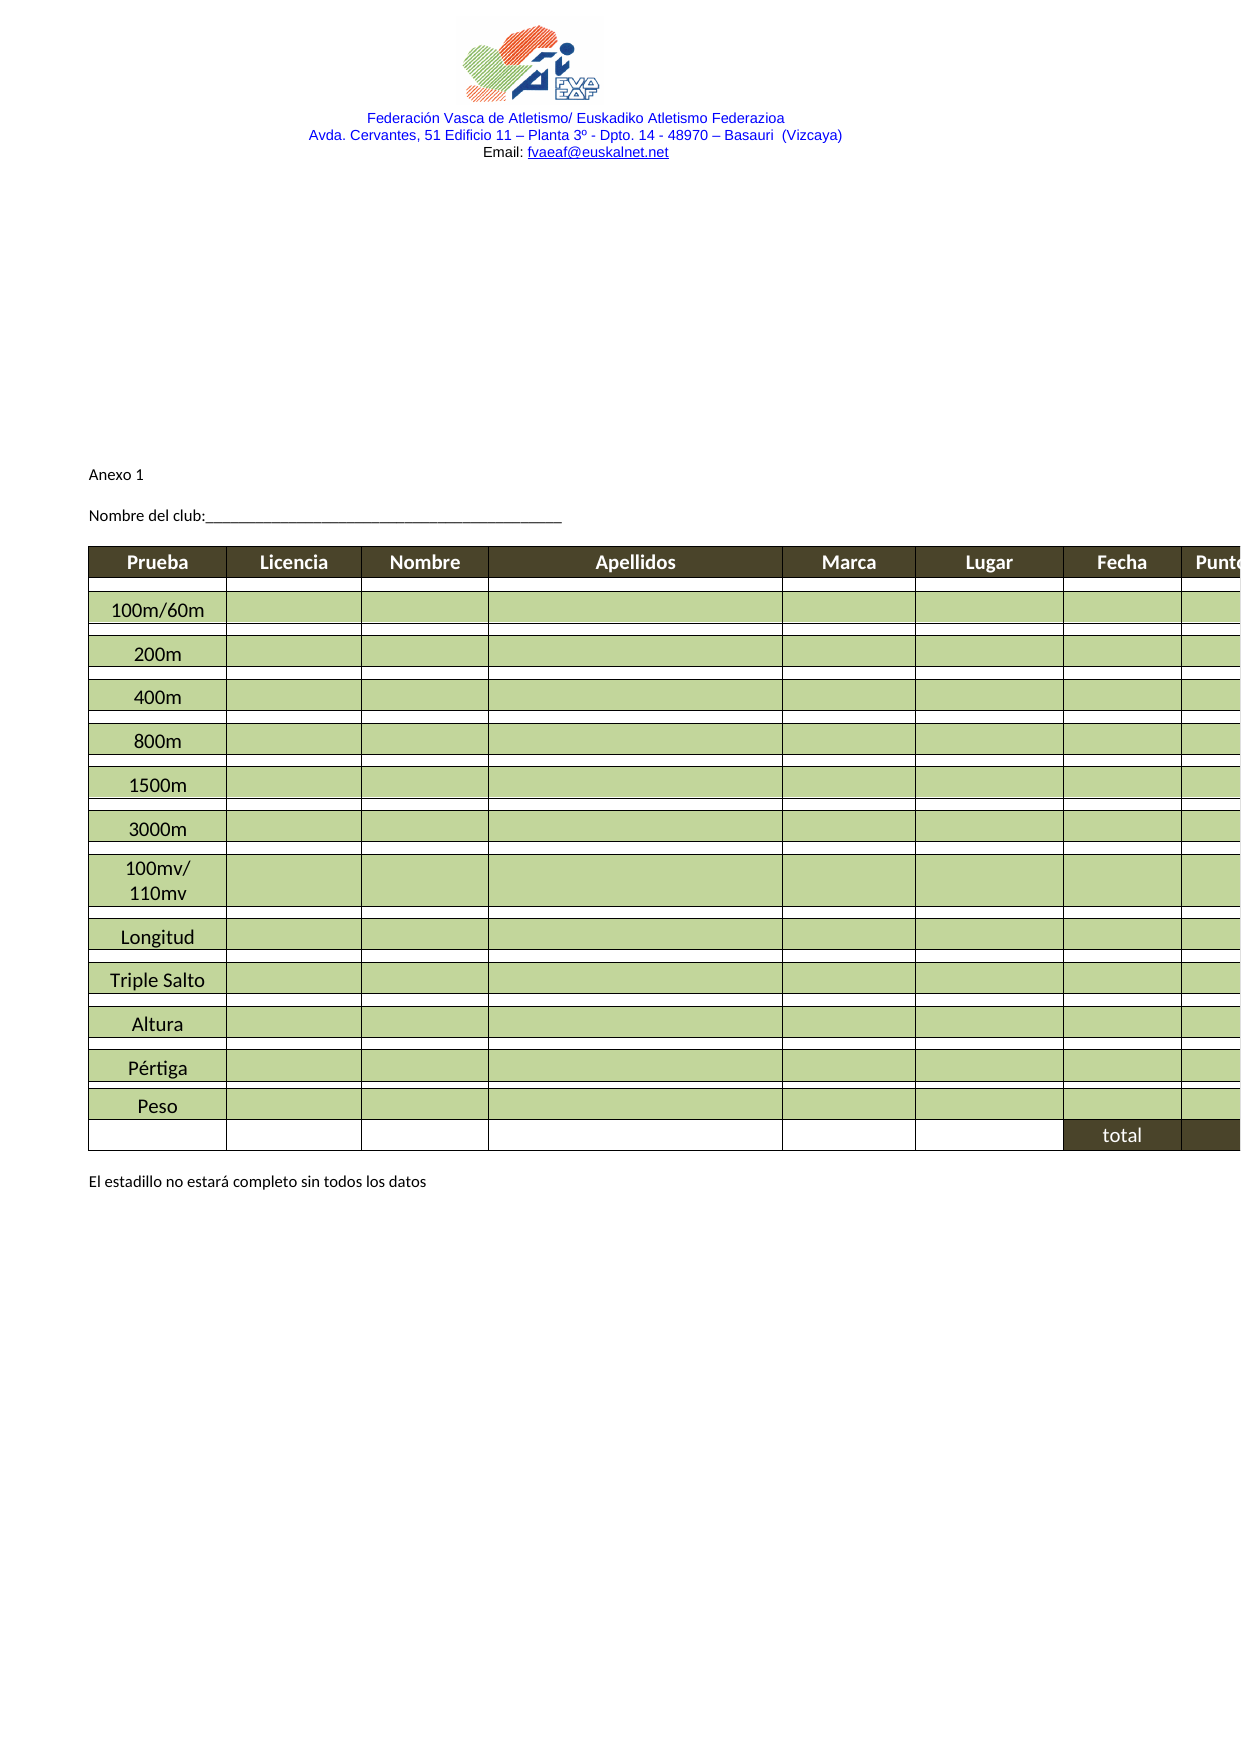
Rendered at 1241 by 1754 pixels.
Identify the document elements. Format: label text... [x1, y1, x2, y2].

table_cell [1182, 1082, 1240, 1088]
table_cell [1064, 950, 1181, 962]
table_cell total [1064, 1120, 1181, 1150]
table_cell [362, 767, 488, 797]
table_cell [1064, 842, 1181, 854]
table_cell [362, 755, 488, 766]
table_cell [489, 1050, 782, 1081]
table_cell [916, 724, 1063, 754]
table_cell [783, 1038, 915, 1049]
table_cell [916, 755, 1063, 766]
table_cell [89, 799, 226, 810]
table_cell [489, 711, 782, 722]
table_header Prueba [89, 547, 226, 577]
table_cell [489, 799, 782, 810]
table_cell [783, 667, 915, 679]
table_cell [1182, 667, 1240, 679]
table_cell [1182, 842, 1240, 854]
table_cell [362, 1082, 488, 1088]
table_cell [362, 667, 488, 679]
table_cell [1182, 963, 1240, 993]
table_cell [1182, 855, 1240, 906]
table_cell [783, 767, 915, 797]
table_cell [1182, 1007, 1240, 1037]
table_cell [1182, 711, 1240, 722]
table_cell [783, 680, 915, 710]
table_cell [916, 592, 1063, 622]
table_cell [227, 1120, 361, 1150]
table_cell [489, 724, 782, 754]
text El estadillo no estará completo sin todos los datos [89, 1172, 1063, 1192]
table_cell [227, 636, 361, 666]
table_cell [1064, 767, 1181, 797]
table_cell [489, 767, 782, 797]
table_cell [1182, 1120, 1240, 1150]
table_cell [489, 811, 782, 841]
table_cell [1182, 907, 1240, 918]
table_cell 3000m [89, 811, 226, 841]
table_cell [916, 711, 1063, 722]
table_cell [362, 1038, 488, 1049]
table_cell [916, 994, 1063, 1006]
table_cell [783, 1082, 915, 1088]
table_cell [227, 1007, 361, 1037]
table_cell [916, 799, 1063, 810]
table_cell [489, 963, 782, 993]
table_cell [783, 994, 915, 1006]
table_cell [227, 919, 361, 949]
table_header Licencia [227, 547, 361, 577]
table_cell [1182, 624, 1240, 635]
table_cell [489, 1038, 782, 1049]
table_cell [916, 1082, 1063, 1088]
table_cell [489, 842, 782, 854]
table_cell [1182, 755, 1240, 766]
table_cell [1064, 811, 1181, 841]
table_cell [916, 1050, 1063, 1081]
table_cell [783, 919, 915, 949]
table_cell [1064, 799, 1181, 810]
table_cell [783, 799, 915, 810]
table_cell [1064, 1050, 1181, 1081]
table_cell [227, 799, 361, 810]
table_cell [916, 950, 1063, 962]
table_cell [916, 907, 1063, 918]
table_cell [916, 1038, 1063, 1049]
table_cell [1064, 907, 1181, 918]
table_cell [1182, 1050, 1240, 1081]
table_cell [916, 667, 1063, 679]
table_cell [1182, 1089, 1240, 1119]
table_cell [362, 624, 488, 635]
table_cell [362, 950, 488, 962]
table_cell [489, 578, 782, 591]
table_cell [89, 842, 226, 854]
table_cell [1182, 724, 1240, 754]
table_cell [1182, 799, 1240, 810]
table_cell 1500m [89, 767, 226, 797]
table_cell [916, 624, 1063, 635]
table_cell [227, 680, 361, 710]
table_cell [783, 711, 915, 722]
table_cell [1064, 855, 1181, 906]
table_cell [1064, 963, 1181, 993]
table_cell [362, 1089, 488, 1119]
table_cell [1064, 667, 1181, 679]
table_cell [362, 1120, 488, 1150]
table_cell [1182, 811, 1240, 841]
table_cell [227, 842, 361, 854]
table_cell [227, 1089, 361, 1119]
table_cell [1182, 578, 1240, 591]
table_cell [227, 767, 361, 797]
table_cell [783, 724, 915, 754]
table_header Puntos [1182, 547, 1240, 577]
table_cell [783, 811, 915, 841]
table_cell [783, 1120, 915, 1150]
table_cell [489, 1007, 782, 1037]
table_cell 200m [89, 636, 226, 666]
table_cell [783, 907, 915, 918]
table_cell [1182, 636, 1240, 666]
table_cell [362, 907, 488, 918]
table_cell [89, 755, 226, 766]
table_cell 400m [89, 680, 226, 710]
table_cell [489, 919, 782, 949]
table_cell [362, 994, 488, 1006]
table_cell [489, 755, 782, 766]
table_cell [783, 855, 915, 906]
table_header Nombre [362, 547, 488, 577]
table_cell [783, 1007, 915, 1037]
table_cell [89, 994, 226, 1006]
table_cell [916, 636, 1063, 666]
table_cell [227, 1038, 361, 1049]
table_cell Pértiga [89, 1050, 226, 1081]
table_cell [489, 1082, 782, 1088]
text Anexo 1 [89, 465, 1063, 485]
text Nombre del club:___________________________________________ [89, 505, 1063, 526]
table_cell [489, 950, 782, 962]
table_cell 100mv/110mv [89, 855, 226, 906]
table_cell [1064, 636, 1181, 666]
table_cell [362, 711, 488, 722]
table_cell [489, 855, 782, 906]
table_cell [89, 711, 226, 722]
table_cell [227, 1082, 361, 1088]
table_cell [227, 711, 361, 722]
table_cell [1182, 994, 1240, 1006]
table_header Fecha [1064, 547, 1181, 577]
table_cell [362, 842, 488, 854]
table_cell [1182, 1038, 1240, 1049]
table_cell [783, 950, 915, 962]
table_cell [89, 1120, 226, 1150]
table_cell [362, 636, 488, 666]
table_cell [227, 950, 361, 962]
table_cell [362, 919, 488, 949]
table_cell [1064, 680, 1181, 710]
table_cell [489, 1120, 782, 1150]
table_cell [362, 1007, 488, 1037]
table_cell [89, 624, 226, 635]
table_cell [227, 994, 361, 1006]
table_cell [227, 811, 361, 841]
table_cell [783, 963, 915, 993]
table_cell [783, 1050, 915, 1081]
table_cell [489, 592, 782, 622]
table_cell [783, 1089, 915, 1119]
table_cell [1182, 919, 1240, 949]
table_cell [783, 755, 915, 766]
table_cell [1064, 1038, 1181, 1049]
table_header Apellidos [489, 547, 782, 577]
table_cell [1064, 578, 1181, 591]
table_cell [489, 667, 782, 679]
table_cell Altura [89, 1007, 226, 1037]
table_cell [89, 950, 226, 962]
table_cell [227, 724, 361, 754]
table_cell [916, 1007, 1063, 1037]
table_cell [916, 811, 1063, 841]
table_cell [227, 907, 361, 918]
table_cell [362, 592, 488, 622]
table_cell [227, 624, 361, 635]
table_cell [916, 578, 1063, 591]
table_header Marca [783, 547, 915, 577]
table_cell [916, 919, 1063, 949]
table_cell [1064, 755, 1181, 766]
table_cell [489, 1089, 782, 1119]
table_cell [489, 994, 782, 1006]
table_cell [1064, 919, 1181, 949]
table_cell [227, 592, 361, 622]
table_cell [1064, 624, 1181, 635]
table_cell [783, 842, 915, 854]
table_cell [1064, 724, 1181, 754]
table_cell [916, 767, 1063, 797]
table_cell [783, 592, 915, 622]
table_cell [362, 578, 488, 591]
table_cell [227, 963, 361, 993]
table_cell [489, 636, 782, 666]
table_cell [916, 1120, 1063, 1150]
table_cell [1182, 767, 1240, 797]
table_cell [227, 578, 361, 591]
table_cell Peso [89, 1089, 226, 1119]
table_cell [916, 842, 1063, 854]
table_cell [89, 667, 226, 679]
table_cell [362, 724, 488, 754]
table_cell Triple Salto [89, 963, 226, 993]
table_cell [362, 963, 488, 993]
table_cell [1064, 711, 1181, 722]
table_cell [362, 680, 488, 710]
table_cell [916, 680, 1063, 710]
table_cell [89, 578, 226, 591]
table_cell [1064, 592, 1181, 622]
table_cell [1064, 1089, 1181, 1119]
table_cell [89, 1082, 226, 1088]
table_cell [227, 755, 361, 766]
table_header Lugar [916, 547, 1063, 577]
table_cell [1182, 592, 1240, 622]
table_cell [1064, 994, 1181, 1006]
table_cell [362, 811, 488, 841]
table_cell [362, 855, 488, 906]
table_cell [916, 855, 1063, 906]
table_cell Longitud [89, 919, 226, 949]
table_cell [783, 636, 915, 666]
table_cell [489, 907, 782, 918]
table_cell [362, 799, 488, 810]
table_cell [89, 907, 226, 918]
table_cell [489, 624, 782, 635]
table_cell [783, 624, 915, 635]
table_cell [489, 680, 782, 710]
table_cell [227, 1050, 361, 1081]
table_cell [1064, 1082, 1181, 1088]
table_cell [783, 578, 915, 591]
table_cell 100m/60m [89, 592, 226, 622]
table_cell [1182, 680, 1240, 710]
table_cell 800m [89, 724, 226, 754]
table_cell [89, 1038, 226, 1049]
table_cell [916, 963, 1063, 993]
table_cell [1182, 950, 1240, 962]
table_cell [1064, 1007, 1181, 1037]
table_cell [362, 1050, 488, 1081]
table_cell [916, 1089, 1063, 1119]
picture [455, 16, 604, 105]
table_cell [227, 667, 361, 679]
table_cell [227, 855, 361, 906]
